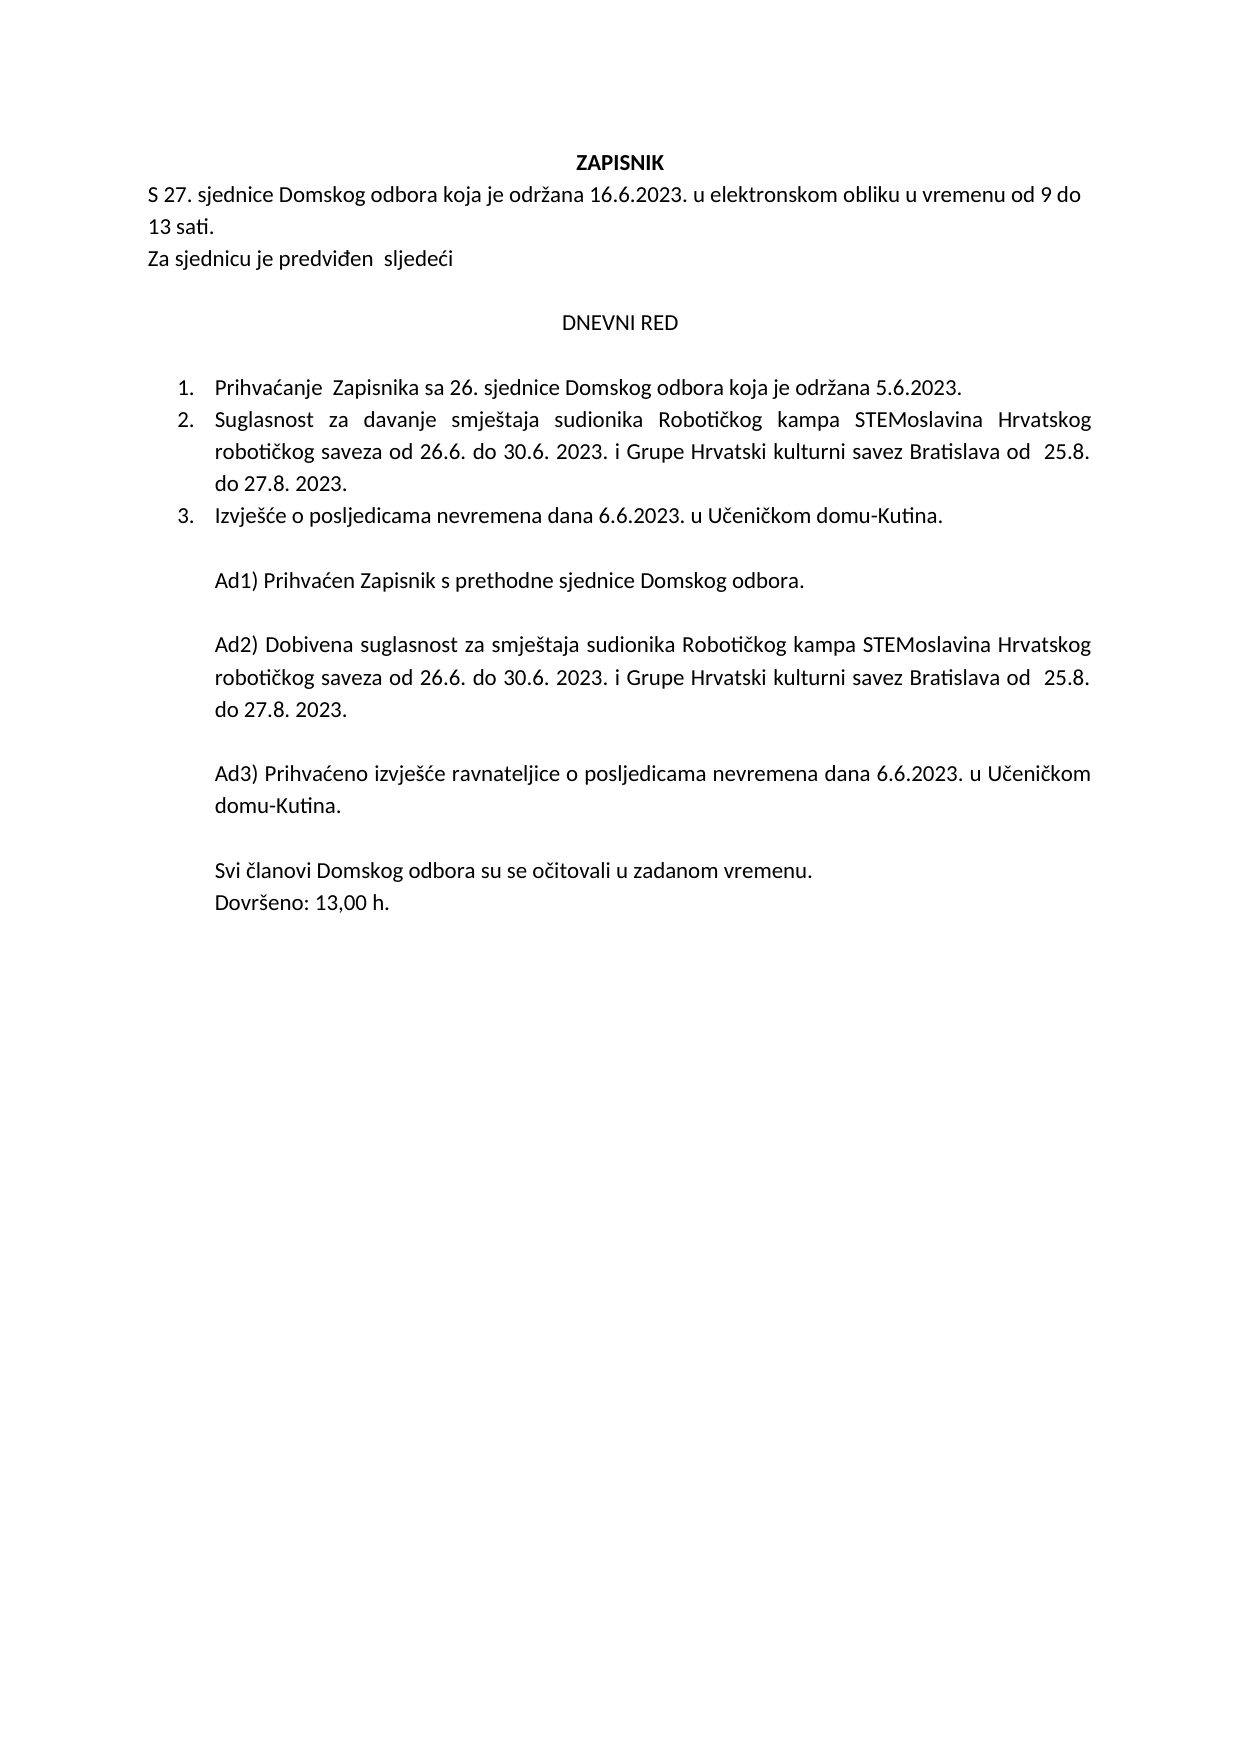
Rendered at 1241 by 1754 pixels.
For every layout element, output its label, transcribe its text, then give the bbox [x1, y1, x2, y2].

text S 27. sjednice Domskog odbora koja je održana 16.6.2023. u elektronskom obliku u vremenu od 9 do 13 sati. [148, 180, 1093, 240]
text Svi članovi Domskog odbora su se očitovali u zadanom vremenu. [214, 856, 1093, 884]
text Ad3) Prihvaćeno izvješće ravnateljice o posljedicama nevremena dana 6.6.2023. u Učeničkom domu-Kutina. [214, 759, 1093, 819]
list Suglasnost za davanje smještaja sudionika Robotičkog kampa STEMoslavina Hrvatskog robotičkog saveza od 26.6. do 30.6. 2023. i Grupe Hrvatski kulturni savez Bratislava od 25.8. do 27.8. 2023. [177, 405, 1093, 497]
text Za sjednicu je predviđen sljedeći [148, 244, 1093, 272]
text ZAPISNIK [148, 148, 1093, 176]
list Prihvaćanje Zapisnika sa 26. sjednice Domskog odbora koja je održana 5.6.2023. [177, 373, 1093, 401]
text Ad2) Dobivena suglasnost za smještaja sudionika Robotičkog kampa STEMoslavina Hrvatskog robotičkog saveza od 26.6. do 30.6. 2023. i Grupe Hrvatski kulturni savez Bratislava od 25.8. do 27.8. 2023. [214, 630, 1093, 723]
text Dovršeno: 13,00 h. [214, 888, 1093, 916]
text Ad1) Prihvaćen Zapisnik s prethodne sjednice Domskog odbora. [214, 566, 1093, 594]
text DNEVNI RED [148, 308, 1093, 337]
list Izvješće o posljedicama nevremena dana 6.6.2023. u Učeničkom domu-Kutina. [177, 502, 1093, 530]
